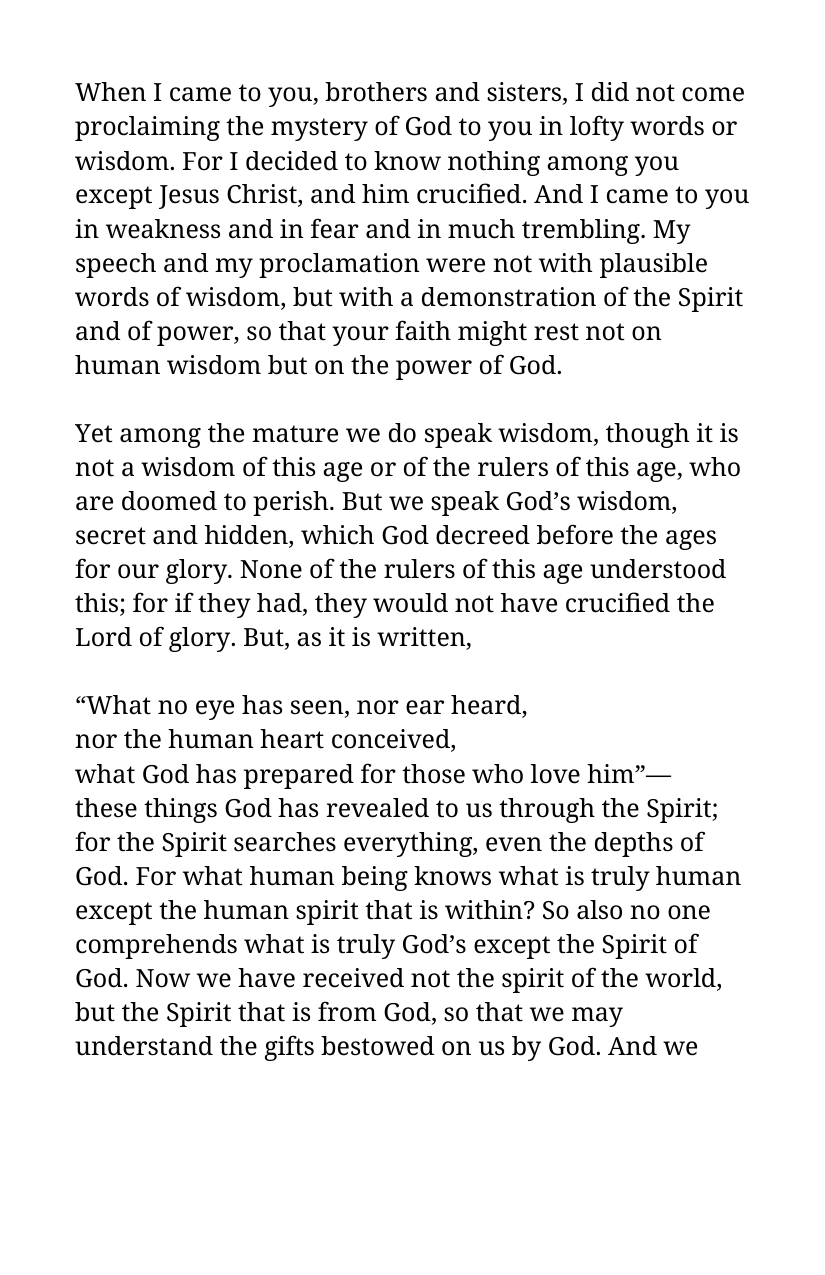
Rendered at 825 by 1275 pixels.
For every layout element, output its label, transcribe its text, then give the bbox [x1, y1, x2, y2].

text When I came to you, brothers and sisters, I did not come proclaiming the mystery of God to you in lofty words or wisdom. For I decided to know nothing among you except Jesus Christ, and him crucified. And I came to you in weakness and in fear and in much trembling. My speech and my proclamation were not with plausible words of wisdom, but with a demonstration of the Spirit and of power, so that your faith might rest not on human wisdom but on the power of God. [75, 75, 750, 382]
text Yet among the mature we do speak wisdom, though it is not a wisdom of this age or of the rulers of this age, who are doomed to perish. But we speak God’s wisdom, secret and hidden, which God decreed before the ages for our glory. None of the rulers of this age understood this; for if they had, they would not have crucified the Lord of glory. But, as it is written, [75, 416, 750, 654]
text nor the human heart conceived, [75, 722, 750, 756]
text “What no eye has seen, nor ear heard, [75, 688, 750, 722]
text what God has prepared for those who love him”— [75, 756, 750, 790]
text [75, 790, 750, 1063]
